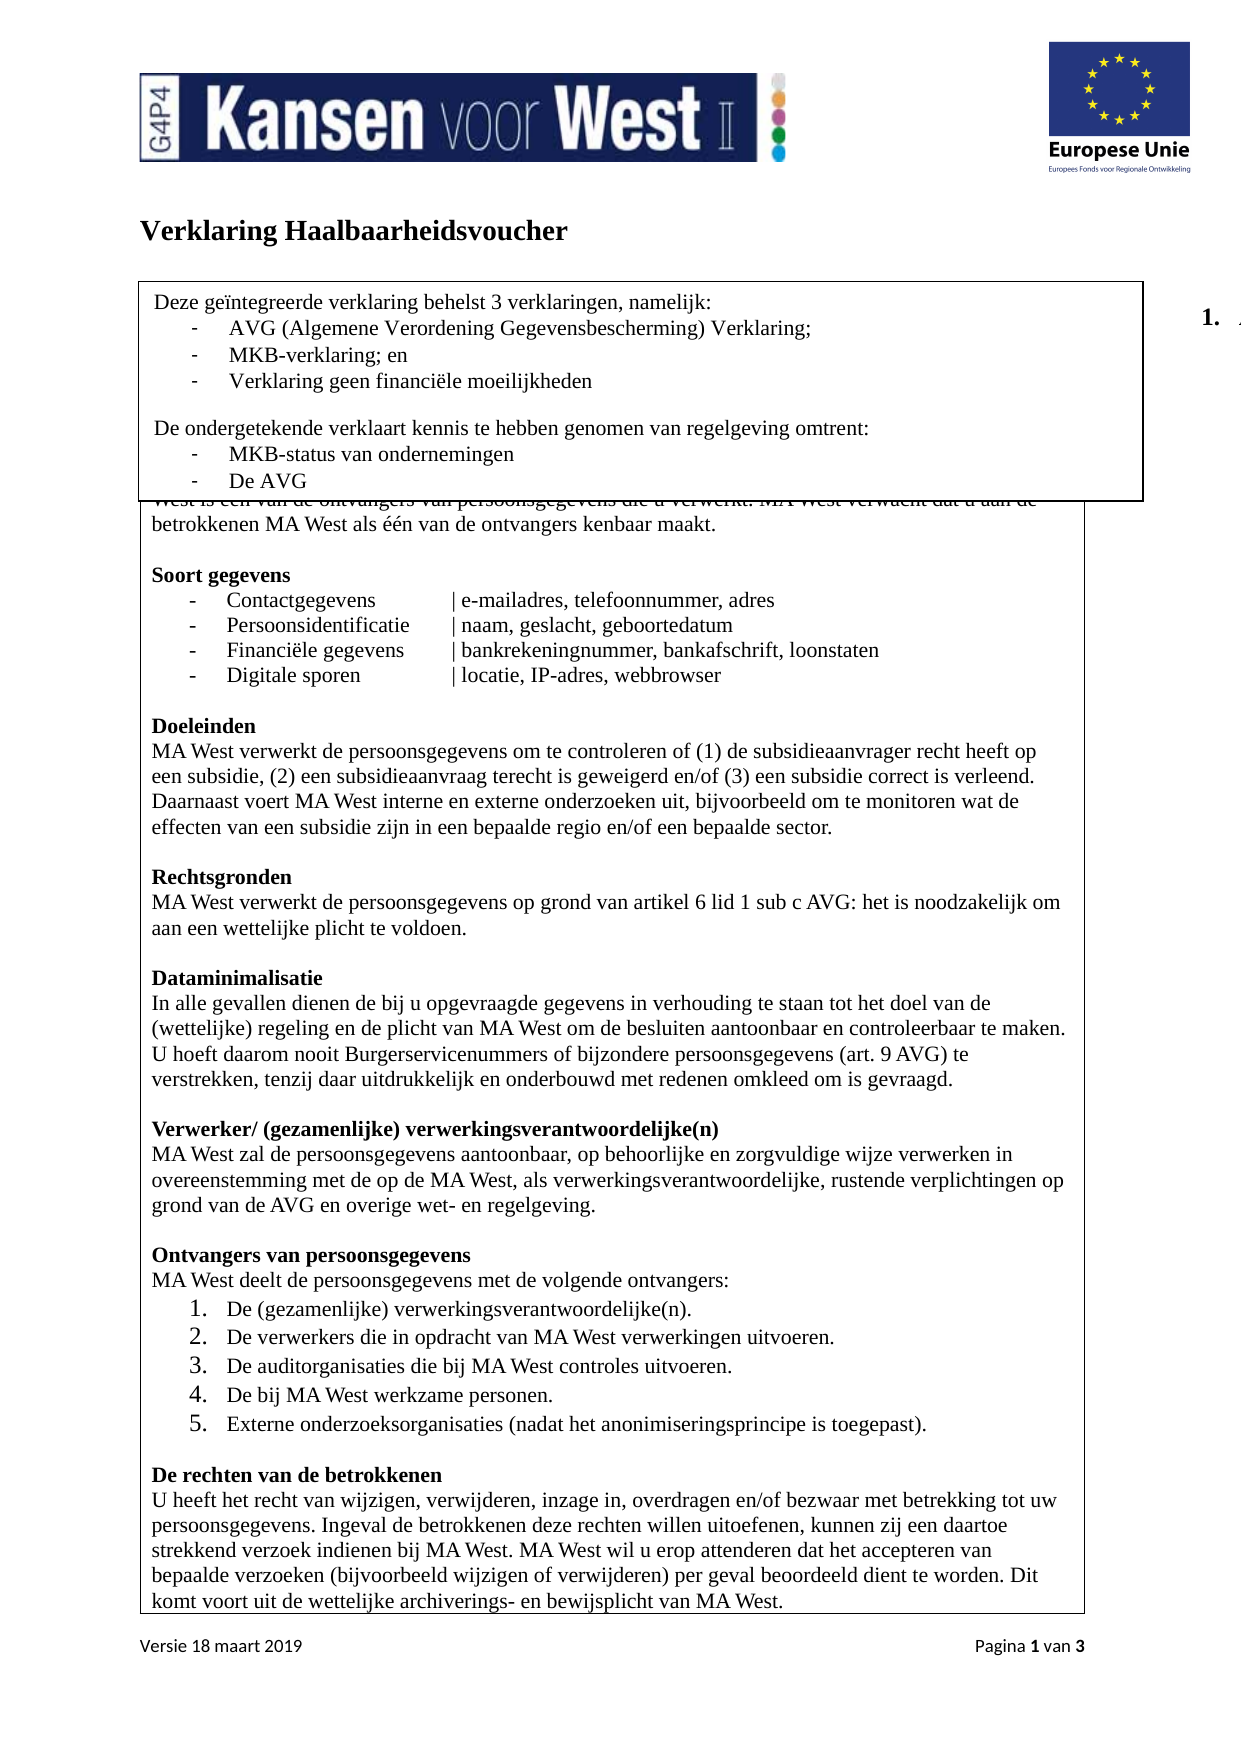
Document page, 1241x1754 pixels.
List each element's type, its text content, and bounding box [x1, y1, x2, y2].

text Verklaring Haalbaarheidsvoucher [139, 214, 1240, 247]
picture [1046, 39, 1193, 173]
list AVG-Verklaring [1144, 303, 1240, 331]
picture [139, 73, 786, 162]
